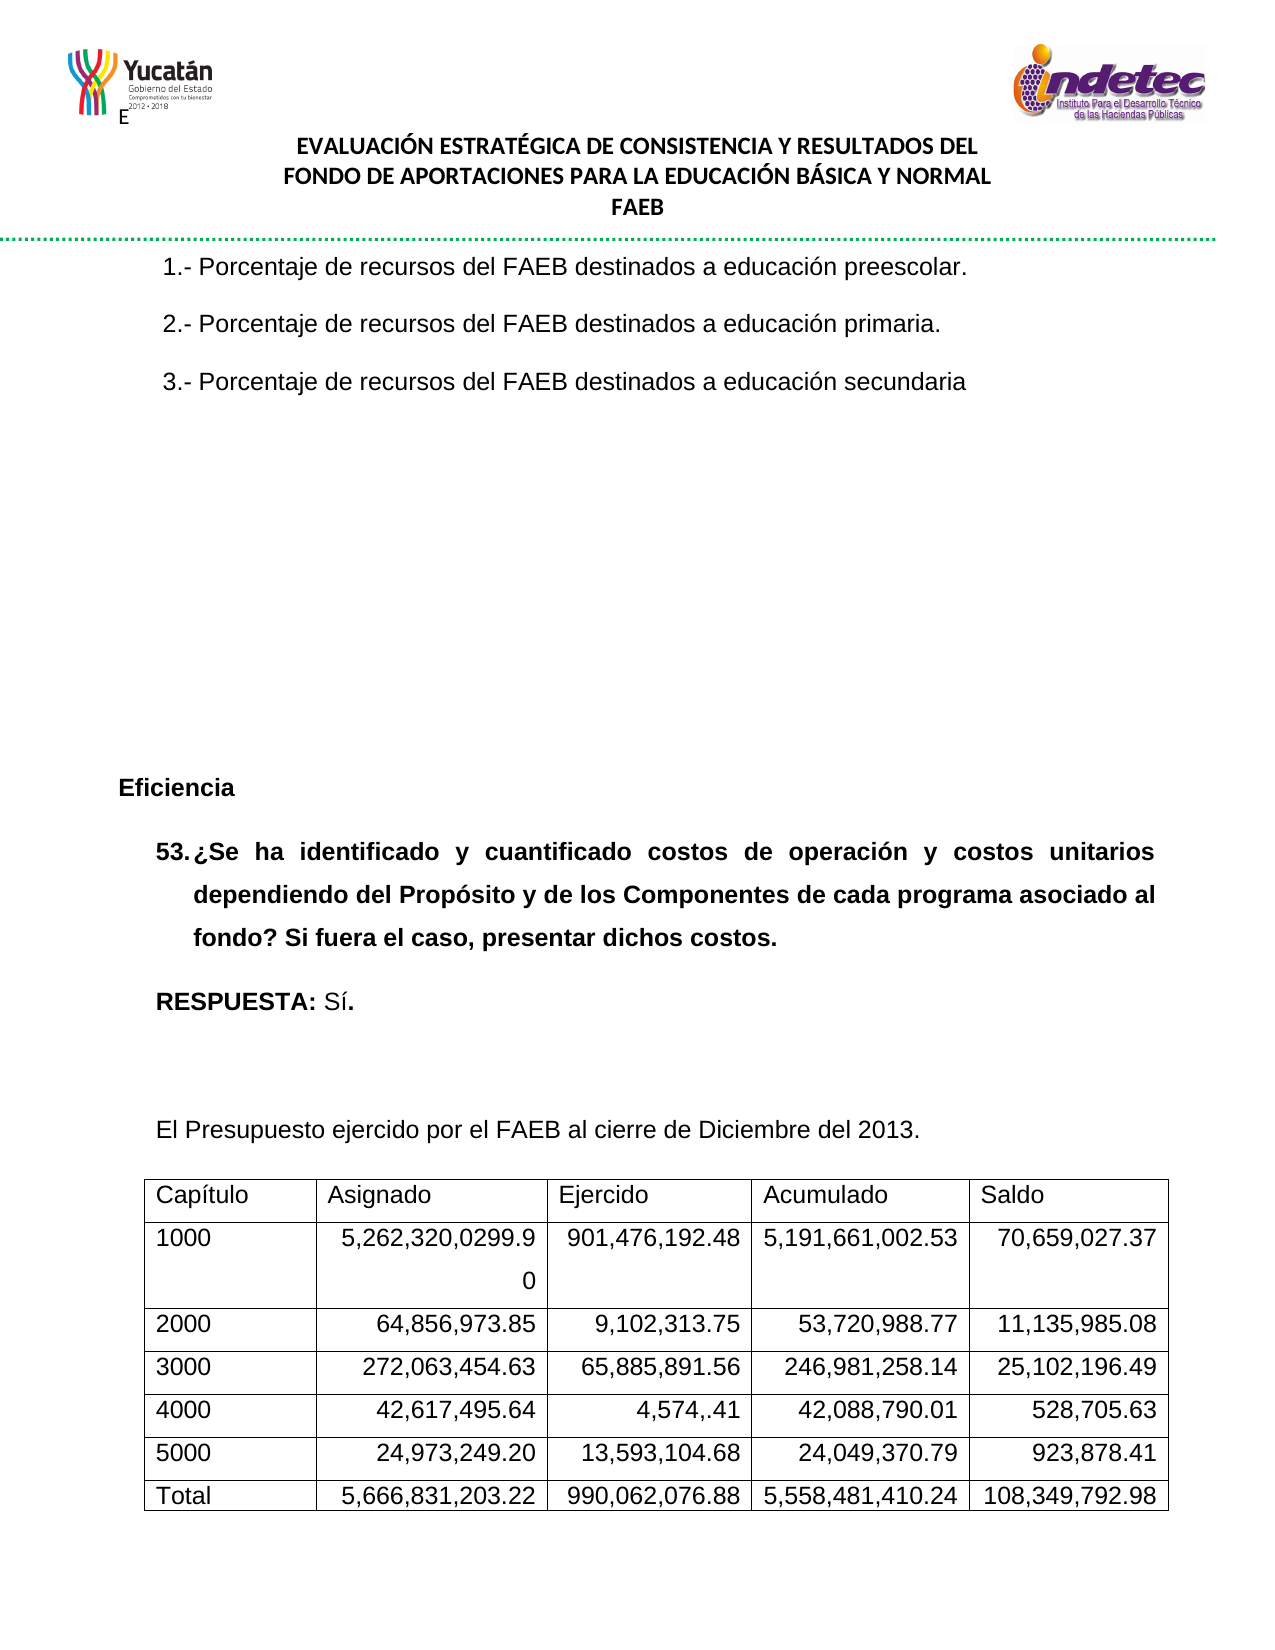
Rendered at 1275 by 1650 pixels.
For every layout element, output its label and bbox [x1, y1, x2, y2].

picture [53, 15, 226, 149]
picture [1013, 44, 1205, 124]
